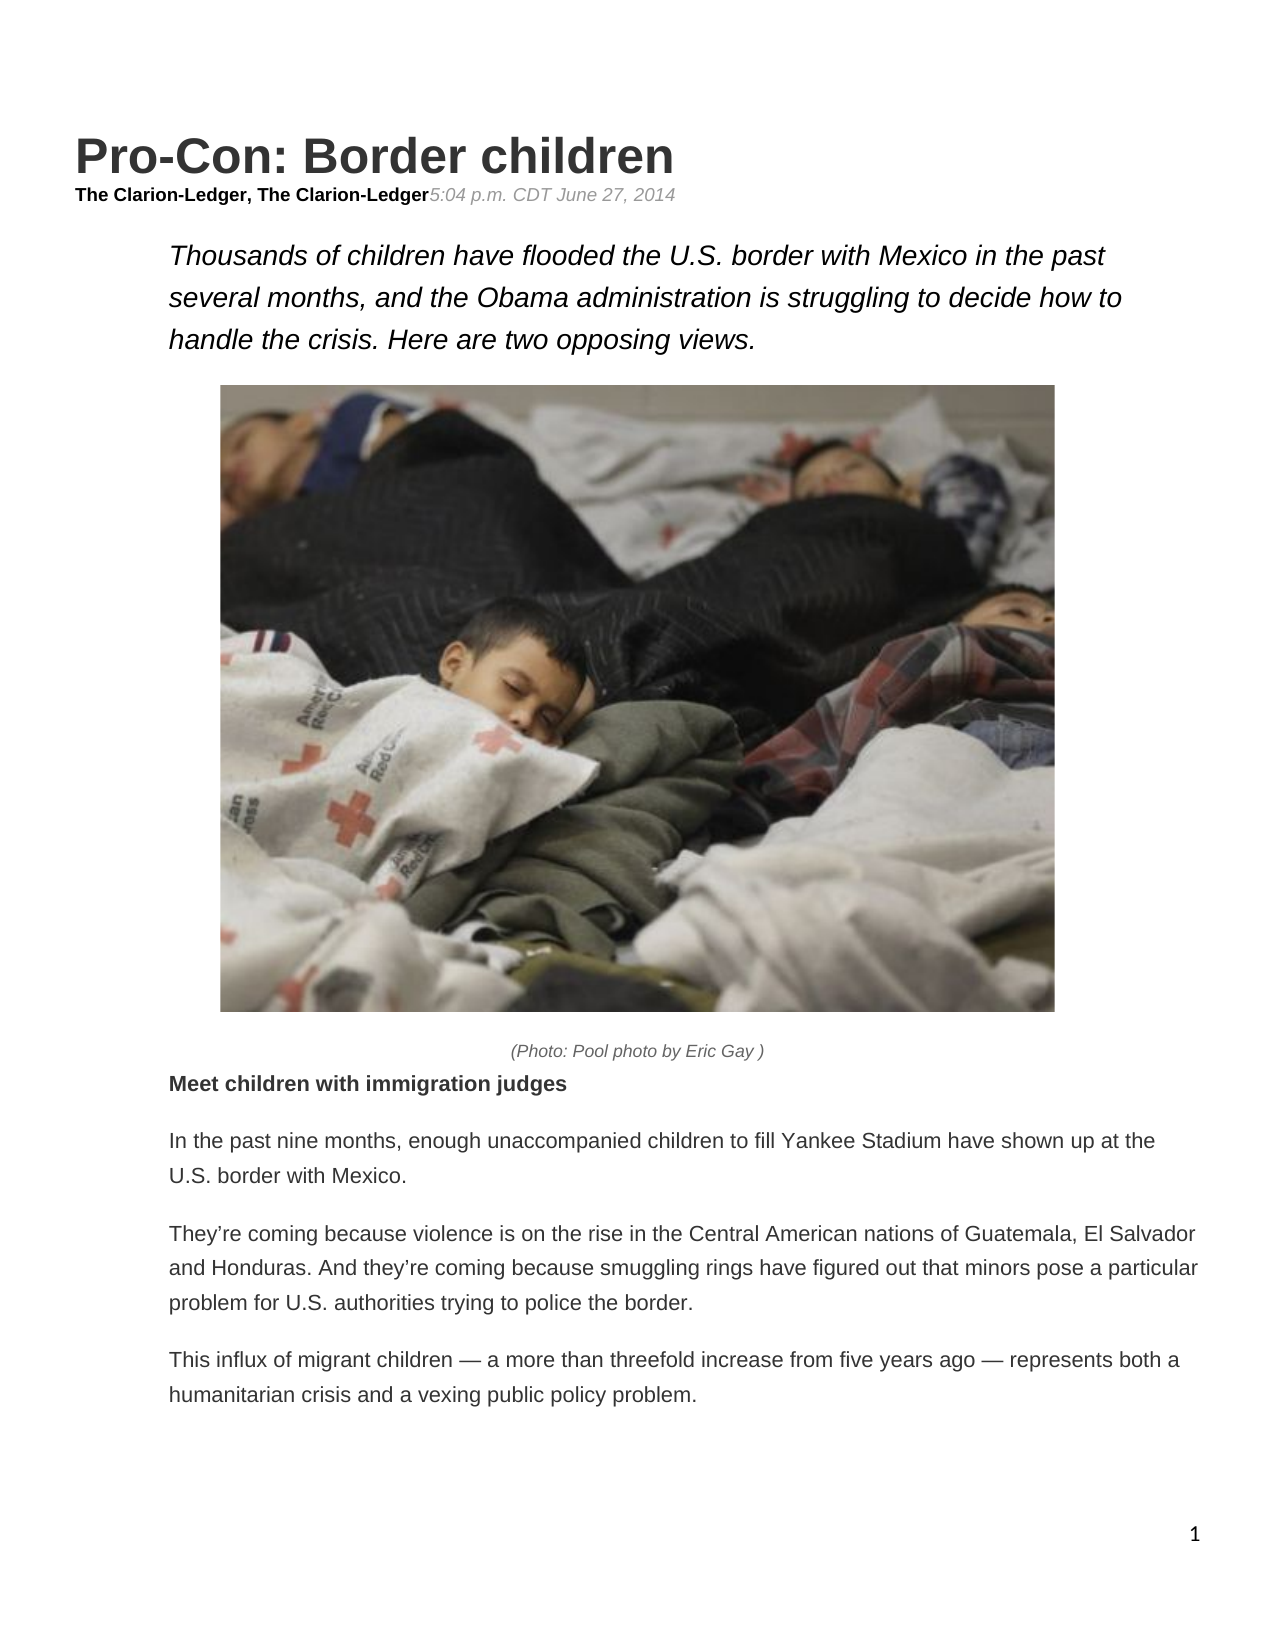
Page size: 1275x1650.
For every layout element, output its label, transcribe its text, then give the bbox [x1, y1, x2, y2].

picture [220, 385, 1055, 1012]
subtitle Thousands of children have flooded the U.S. border with Mexico in the past several months, and the Obama administration is struggling to decide how to handle the crisis. Here are two opposing views. [169, 229, 1200, 356]
text Meet children with immigration judges [169, 1061, 1200, 1096]
text In the past nine months, enough unaccompanied children to fill Yankee Stadium have shown up at the U.S. border with Mexico. [169, 1119, 1200, 1188]
text (Photo: Pool photo by Eric Gay ) [75, 1036, 1200, 1061]
text The Clarion-Ledger, The Clarion-Ledger5:04 p.m. CDT June 27, 2014 [75, 183, 1200, 205]
text They’re coming because violence is on the rise in the Central American nations of Guatemala, El Salvador and Honduras. And they’re coming because smuggling rings have figured out that minors pose a particular problem for U.S. authorities trying to police the border. [169, 1211, 1200, 1314]
text This influx of migrant children — a more than threefold increase from five years ago — represents both a humanitarian crisis and a vexing public policy problem. [169, 1338, 1200, 1407]
subtitle Pro-Con: Border children [75, 126, 1200, 183]
